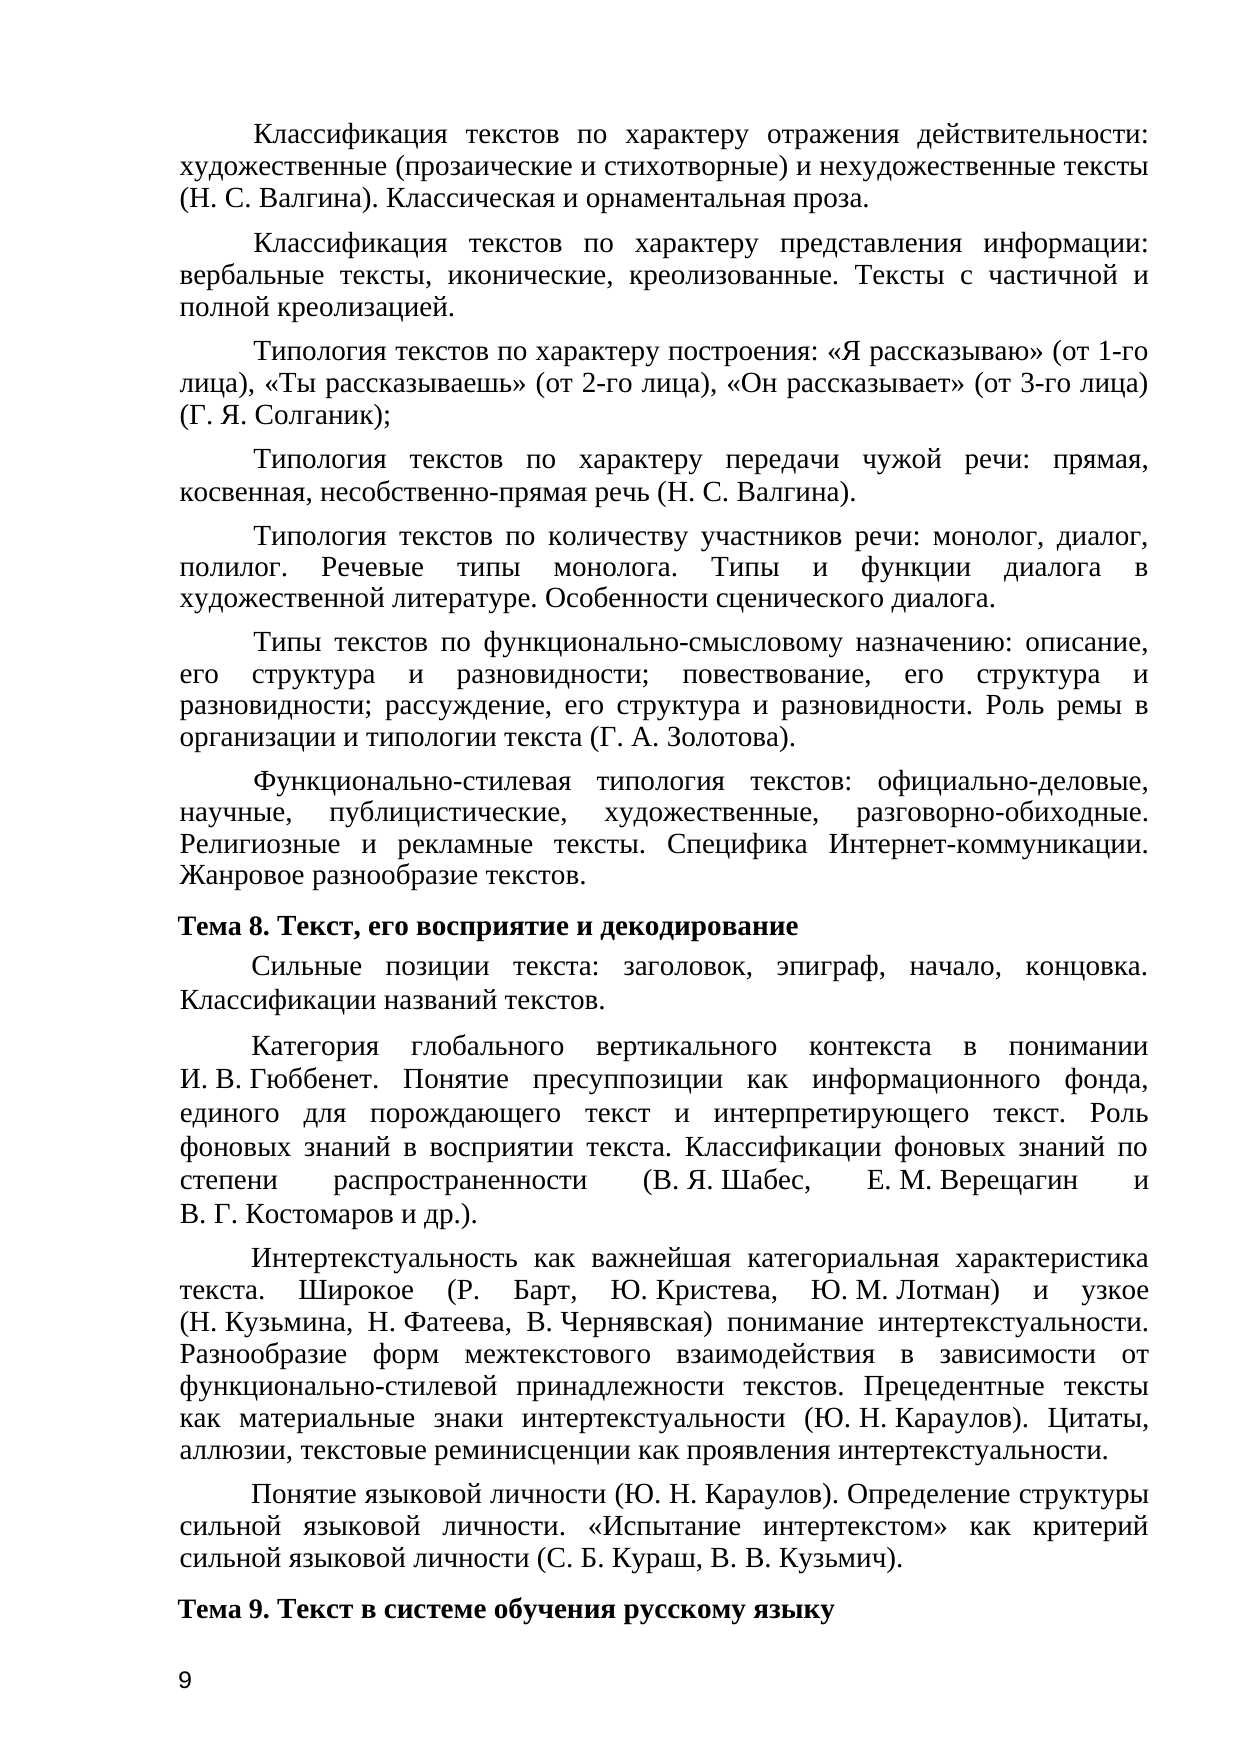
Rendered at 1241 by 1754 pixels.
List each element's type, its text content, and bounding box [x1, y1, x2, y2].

text Типы текстов по функционально-смысловому назначению: описание, его структура и разновидности; повествование, его структура и разновидности; рассуждение, его структура и разновидности. Роль ремы в организации и типологии текста (Г. А. Золотова). [179, 627, 1149, 753]
text Типология текстов по характеру передачи чужой речи: прямая, косвенная, несобственно-прямая речь (Н. С. Валгина). [179, 443, 1149, 507]
text Сильные позиции текста: заголовок, эпиграф, начало, концовка. Классификации названий текстов. [179, 948, 1149, 1016]
text Функционально-стилевая типология текстов: официально-деловые, научные, публицистические, художественные, разговорно-обиходные. Религиозные и рекламные тексты. Специфика Интернет-коммуникации. Жанровое разнообразие текстов. [179, 765, 1149, 891]
text Типология текстов по характеру построения: «Я рассказываю» (от 1-го лица), «Ты рассказываешь» (от 2-го лица), «Он рассказывает» (от 3-го лица) (Г. Я. Солганик); [179, 335, 1149, 431]
text Интертекстуальность как важнейшая категориальная характеристика текста. Широкое (Р. Барт, Ю. Кристева, Ю. М. Лотман) и узкое (Н. Кузьмина, Н. Фатеева, В. Чернявская) понимание интертекстуальности. Разнообразие форм межтекстового взаимодействия в зависимости от функционально-стилевой принадлежности текстов. Прецедентные тексты как материальные знаки интертекстуальности (Ю. Н. Караулов). Цитаты, аллюзии, текстовые реминисценции как проявления интертекстуальности. [179, 1242, 1149, 1466]
text Категория глобального вертикального контекста в понимании И. В. Гюббенет. Понятие пресуппозиции как информационного фонда, единого для порождающего текст и интерпретирующего текст. Роль фоновых знаний в восприятии текста. Классификации фоновых знаний по степени распространенности (В. Я. Шабес, Е. М. Верещагин и В. Г. Костомаров и др.). [179, 1028, 1149, 1229]
text Классификация текстов по характеру отражения действительности: художественные (прозаические и стихотворные) и нехудожественные тексты (Н. С. Валгина). Классическая и орнаментальная проза. [179, 118, 1149, 214]
text Тема 8. Текст, его восприятие и декодирование [177, 912, 1133, 941]
text Классификация текстов по характеру представления информации: вербальные тексты, иконические, креолизованные. Тексты с частичной и полной креолизацией. [179, 227, 1149, 322]
text Тема 9. Текст в системе обучения русскому языку [177, 1596, 1133, 1624]
text Понятие языковой личности (Ю. Н. Караулов). Определение структуры сильной языковой личности. «Испытание интертекстом» как критерий сильной языковой личности (С. Б. Кураш, В. В. Кузьмич). [179, 1478, 1149, 1574]
text Типология текстов по количеству участников речи: монолог, диалог, полилог. Речевые типы монолога. Типы и функции диалога в художественной литературе. Особенности сценического диалога. [179, 520, 1149, 614]
